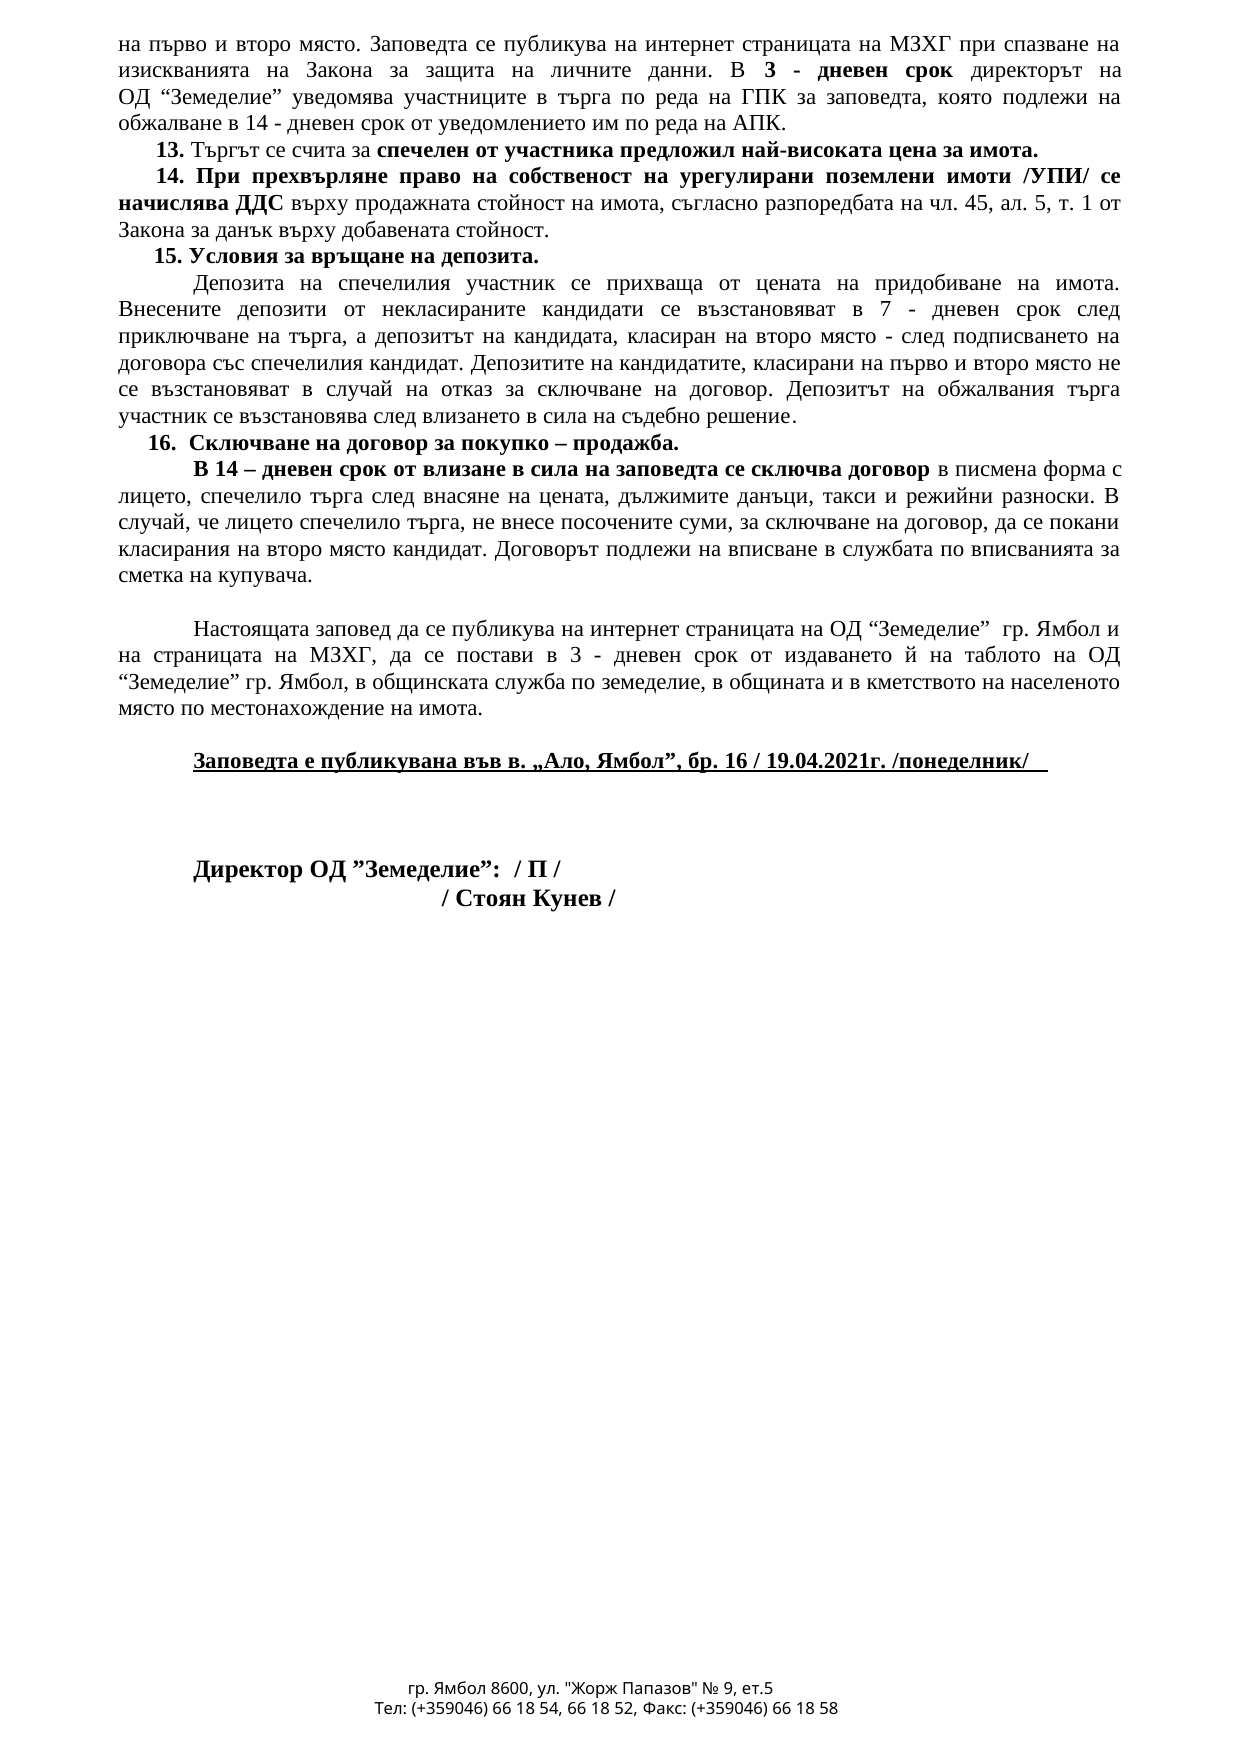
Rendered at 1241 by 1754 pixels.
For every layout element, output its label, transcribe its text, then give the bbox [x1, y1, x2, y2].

text В 14 – дневен срок от влизане в сила на заповедта се сключва договор в писмена форма с лицето, спечелило търга след внасяне на цената, дължимите данъци, такси и режийни разноски. В случай, че лицето спечелило търга, не внесе посочените суми, за сключване на договор, да се покани класирания на второ място кандидат. Договорът подлежи на вписване в службата по вписванията за сметка на купувача. [118, 455, 1122, 588]
text / Стоян Кунев / [118, 883, 1122, 912]
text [118, 29, 1122, 136]
text 16. Сключване на договор за покупко – продажба. [118, 428, 1122, 455]
text 15. Условия за връщане на депозита. [118, 242, 1122, 269]
text Заповедта е публикувана във в. „Ало, Ямбол”, бр. 16 / 19.04.2021г. /понеделник/ [118, 747, 1122, 774]
text 13. Търгът се счита за спечелен от участника предложил най-високата цена за имота. [118, 136, 1122, 162]
text Директор ОД ”Земеделие”: / П / [118, 853, 1122, 883]
text Настоящата заповед да се публикува на интернет страницата на ОД “Земеделие” гр. Ямбол и на страницата на МЗХГ, да се постави в 3 - дневен срок от издаването й на таблото на ОД “Земеделие” гр. Ямбол, в общинската служба по земеделие, в общината и в кметството на населеното място по местонахождение на имота. [118, 614, 1122, 721]
text Депозита на спечелилия участник се прихваща от цената на придобиване на имота. Внесените депозити от некласираните кандидати се възстановяват в 7 - дневен срок след приключване на търга, а депозитът на кандидата, класиран на второ място - след подписването на договора със спечелилия кандидат. Депозитите на кандидатите, класирани на първо и второ място не се възстановяват в случай на отказ за сключване на договор. Депозитът на обжалвания търга участник се възстановява след влизането в сила на съдебно решение. [118, 269, 1122, 428]
text 14. При прехвърляне право на собственост на урегулирани поземлени имоти /УПИ/ се начислява ДДС върху продажната стойност на имота, съгласно разпоредбата на чл. 45, ал. 5, т. 1 от Закона за данък върху добавената стойност. [118, 162, 1122, 242]
